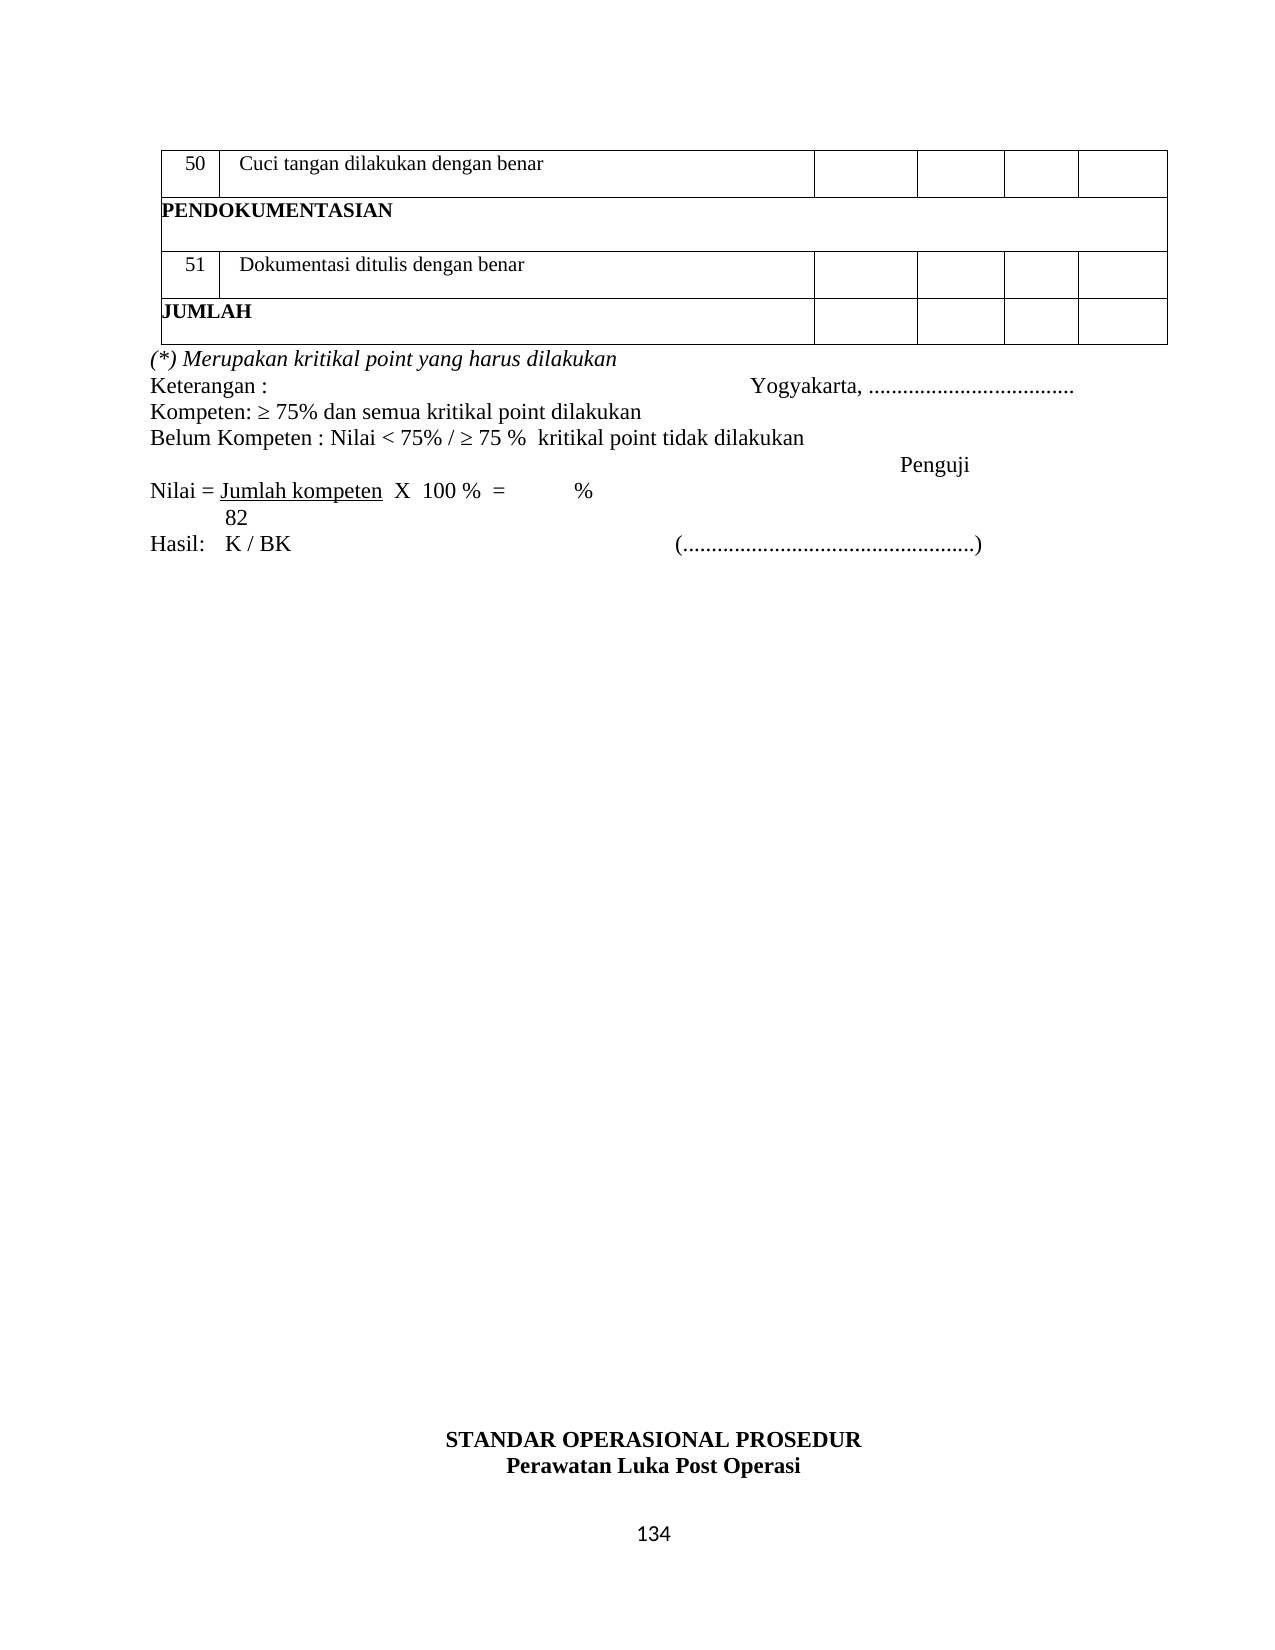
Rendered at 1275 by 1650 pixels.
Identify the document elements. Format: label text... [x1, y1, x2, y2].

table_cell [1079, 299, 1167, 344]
text Kompeten: ≥ 75% dan semua kritikal point dilakukan [150, 398, 1157, 424]
text Belum Kompeten : Nilai < 75% / ≥ 75 % kritikal point tidak dilakukan Penguji [150, 424, 1157, 477]
text (*) Merupakan kritikal point yang harus dilakukan [150, 345, 1157, 372]
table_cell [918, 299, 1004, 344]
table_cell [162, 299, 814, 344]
text 82 [150, 503, 1157, 530]
text Keterangan : Yogyakarta, .................................... [150, 372, 1157, 398]
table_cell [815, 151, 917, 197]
text Perawatan Luka Post Operasi [150, 1452, 1157, 1479]
text Hasil: K / BK (...................................................) [150, 530, 1157, 556]
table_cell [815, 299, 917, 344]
text STANDAR OPERASIONAL PROSEDUR [150, 1426, 1157, 1452]
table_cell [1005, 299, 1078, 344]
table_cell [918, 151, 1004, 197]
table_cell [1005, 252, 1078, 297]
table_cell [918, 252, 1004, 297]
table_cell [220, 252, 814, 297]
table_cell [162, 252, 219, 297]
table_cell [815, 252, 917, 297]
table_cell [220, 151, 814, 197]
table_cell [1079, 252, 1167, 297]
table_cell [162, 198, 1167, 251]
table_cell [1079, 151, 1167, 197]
text Nilai = Jumlah kompeten X 100 % = % [150, 477, 1157, 503]
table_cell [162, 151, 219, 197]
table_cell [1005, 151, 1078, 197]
